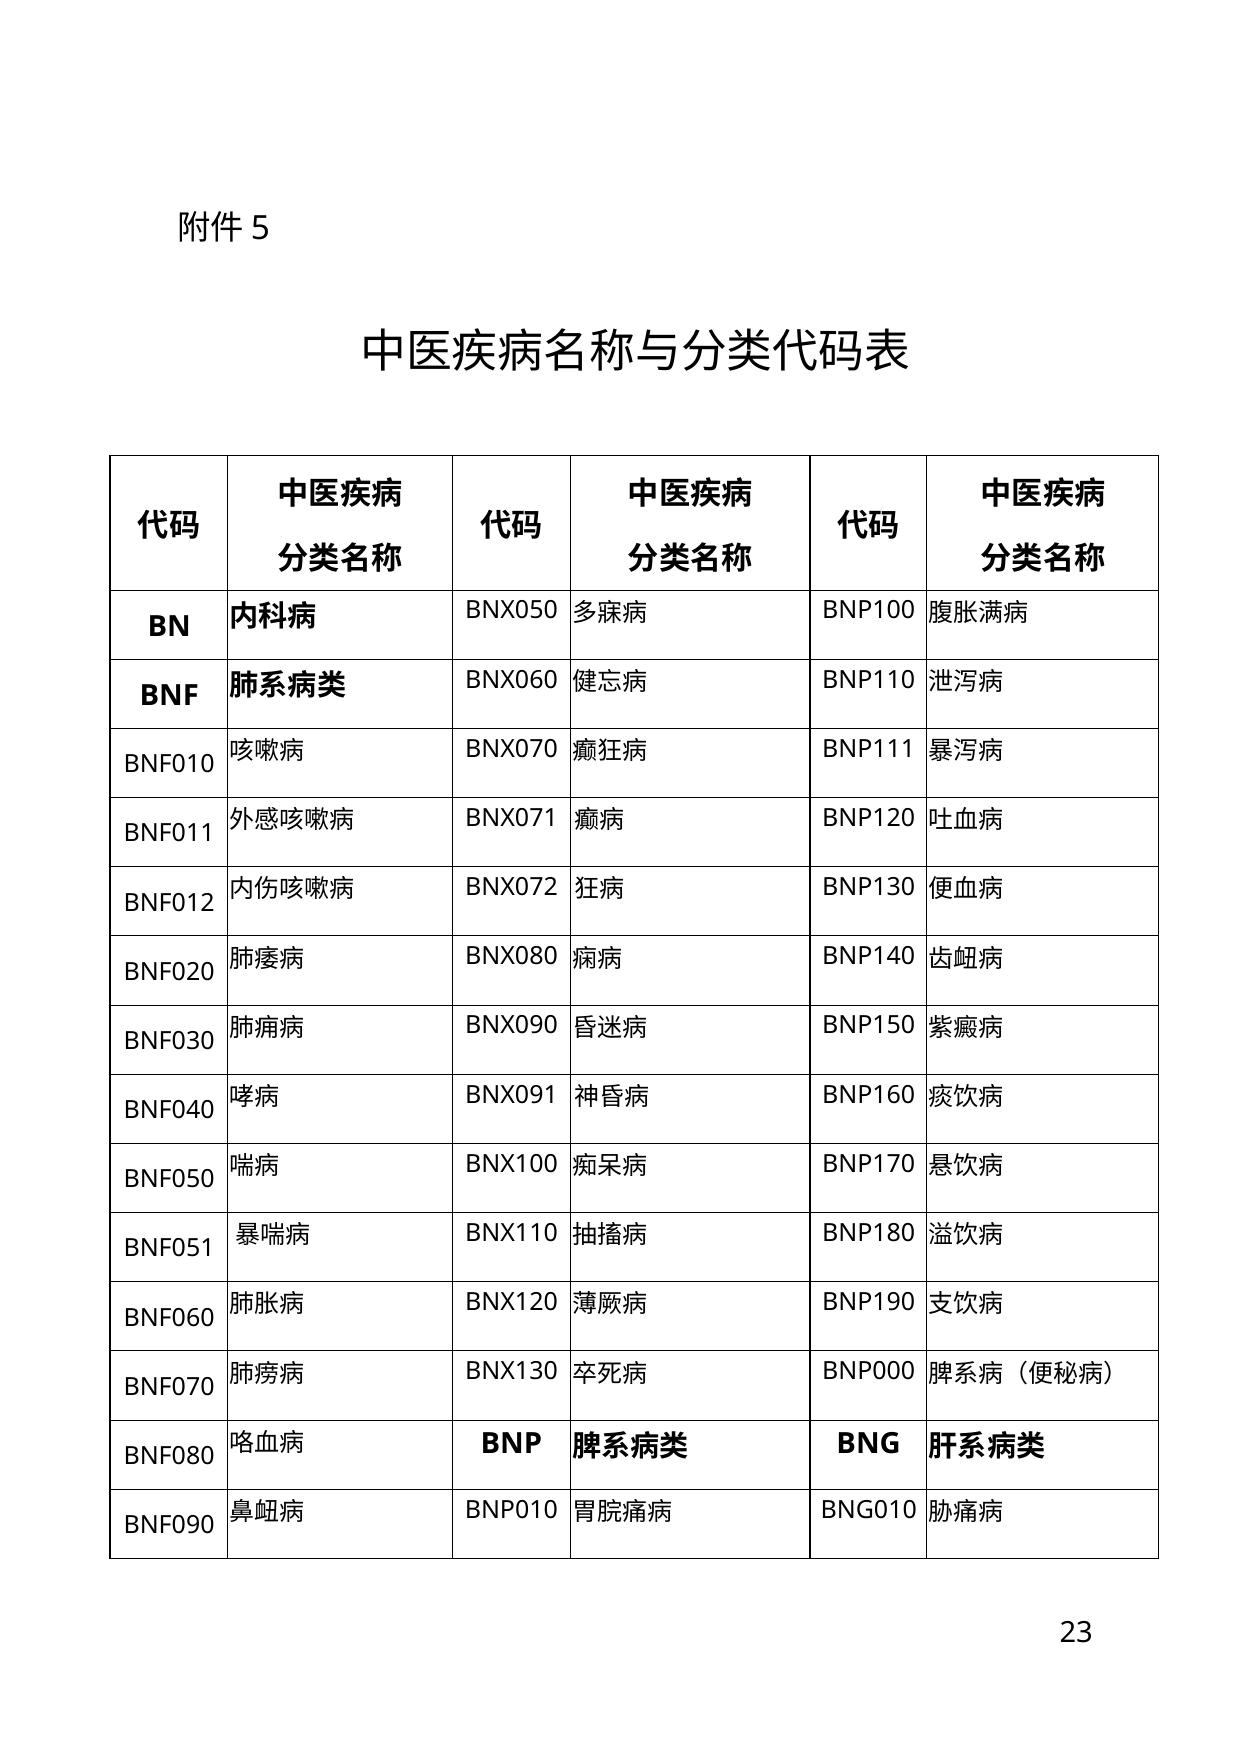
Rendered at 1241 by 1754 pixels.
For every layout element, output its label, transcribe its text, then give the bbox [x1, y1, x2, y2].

table_cell BNP130 [811, 867, 926, 935]
table_cell 哮病 [228, 1075, 452, 1143]
table_header 代码 [811, 456, 926, 589]
table_cell BNP000 [811, 1351, 926, 1419]
table_cell BNF011 [111, 798, 227, 866]
table_cell BNX071 [453, 798, 570, 866]
table_cell 卒死病 [571, 1351, 809, 1419]
table_cell BNX100 [453, 1144, 570, 1212]
table_cell 肺痿病 [228, 936, 452, 1004]
table_cell BNX091 [453, 1075, 570, 1143]
table_cell 肺痈病 [228, 1006, 452, 1074]
table_cell BNP190 [811, 1282, 926, 1350]
table_cell 泄泻病 [927, 660, 1158, 728]
table_cell BNF090 [111, 1490, 227, 1558]
table_cell BNX080 [453, 936, 570, 1004]
table_cell 癫狂病 [571, 729, 809, 797]
table_cell 腹胀满病 [927, 591, 1158, 659]
text 中医疾病名称与分类代码表 [177, 309, 1092, 382]
table_cell 鼻衄病 [228, 1490, 452, 1558]
table_cell BNP180 [811, 1213, 926, 1281]
table_cell BNF040 [111, 1075, 227, 1143]
table_cell BNX060 [453, 660, 570, 728]
table_cell 暴喘病 [228, 1213, 452, 1281]
table_header 中医疾病 分类名称 [571, 456, 809, 589]
table_cell 咳嗽病 [228, 729, 452, 797]
table_cell 癫病 [571, 798, 809, 866]
table_cell BNX130 [453, 1351, 570, 1419]
table_cell 肺痨病 [228, 1351, 452, 1419]
table_cell BNF [111, 660, 227, 728]
table_cell BNX070 [453, 729, 570, 797]
table_cell 脾系病（便秘病） [927, 1351, 1158, 1419]
text 附件5 [177, 193, 1092, 251]
table_cell 咯血病 [228, 1421, 452, 1489]
table_cell 肝系病类 [927, 1421, 1158, 1489]
table_cell 痫病 [571, 936, 809, 1004]
table_cell 吐血病 [927, 798, 1158, 866]
table_cell 昏迷病 [571, 1006, 809, 1074]
table_cell 薄厥病 [571, 1282, 809, 1350]
table_cell BNP140 [811, 936, 926, 1004]
table_cell BNP [453, 1421, 570, 1489]
table_cell 外感咳嗽病 [228, 798, 452, 866]
table_cell BNF060 [111, 1282, 227, 1350]
table_cell 肺胀病 [228, 1282, 452, 1350]
table_cell BNP110 [811, 660, 926, 728]
table_cell 健忘病 [571, 660, 809, 728]
table_header 代码 [111, 456, 227, 589]
table_cell 喘病 [228, 1144, 452, 1212]
table_cell 痰饮病 [927, 1075, 1158, 1143]
table_cell BNP111 [811, 729, 926, 797]
table_cell BNP120 [811, 798, 926, 866]
table_cell BNX072 [453, 867, 570, 935]
table_cell 多寐病 [571, 591, 809, 659]
table_cell BNF012 [111, 867, 227, 935]
table_cell BNF010 [111, 729, 227, 797]
table_cell 狂病 [571, 867, 809, 935]
table_cell 肺系病类 [228, 660, 452, 728]
table_cell BNX050 [453, 591, 570, 659]
table_cell 支饮病 [927, 1282, 1158, 1350]
table_cell BNP170 [811, 1144, 926, 1212]
table_cell 暴泻病 [927, 729, 1158, 797]
table_cell 痴呆病 [571, 1144, 809, 1212]
table_cell BNF070 [111, 1351, 227, 1419]
table_cell BNP150 [811, 1006, 926, 1074]
table_cell 神昏病 [571, 1075, 809, 1143]
table_cell BN [111, 591, 227, 659]
table_cell 悬饮病 [927, 1144, 1158, 1212]
table_header 中医疾病 分类名称 [927, 456, 1158, 589]
table_cell 内伤咳嗽病 [228, 867, 452, 935]
table_cell BNG [811, 1421, 926, 1489]
table_header 中医疾病 分类名称 [228, 456, 452, 589]
table_cell 胃脘痛病 [571, 1490, 809, 1558]
table_cell 内科病 [228, 591, 452, 659]
table_cell 胁痛病 [927, 1490, 1158, 1558]
table_cell 抽搐病 [571, 1213, 809, 1281]
table_cell BNF051 [111, 1213, 227, 1281]
table_cell BNG010 [811, 1490, 926, 1558]
table_cell BNX120 [453, 1282, 570, 1350]
table_cell BNP100 [811, 591, 926, 659]
table_header 代码 [453, 456, 570, 589]
table_cell BNX110 [453, 1213, 570, 1281]
table_cell BNX090 [453, 1006, 570, 1074]
table_cell BNF050 [111, 1144, 227, 1212]
table_cell BNF030 [111, 1006, 227, 1074]
table_cell 溢饮病 [927, 1213, 1158, 1281]
table_cell 齿衄病 [927, 936, 1158, 1004]
table_cell 脾系病类 [571, 1421, 809, 1489]
table_cell BNF080 [111, 1421, 227, 1489]
table_cell BNP010 [453, 1490, 570, 1558]
table_cell 紫癜病 [927, 1006, 1158, 1074]
table_cell BNF020 [111, 936, 227, 1004]
table_cell BNP160 [811, 1075, 926, 1143]
table_cell 便血病 [927, 867, 1158, 935]
